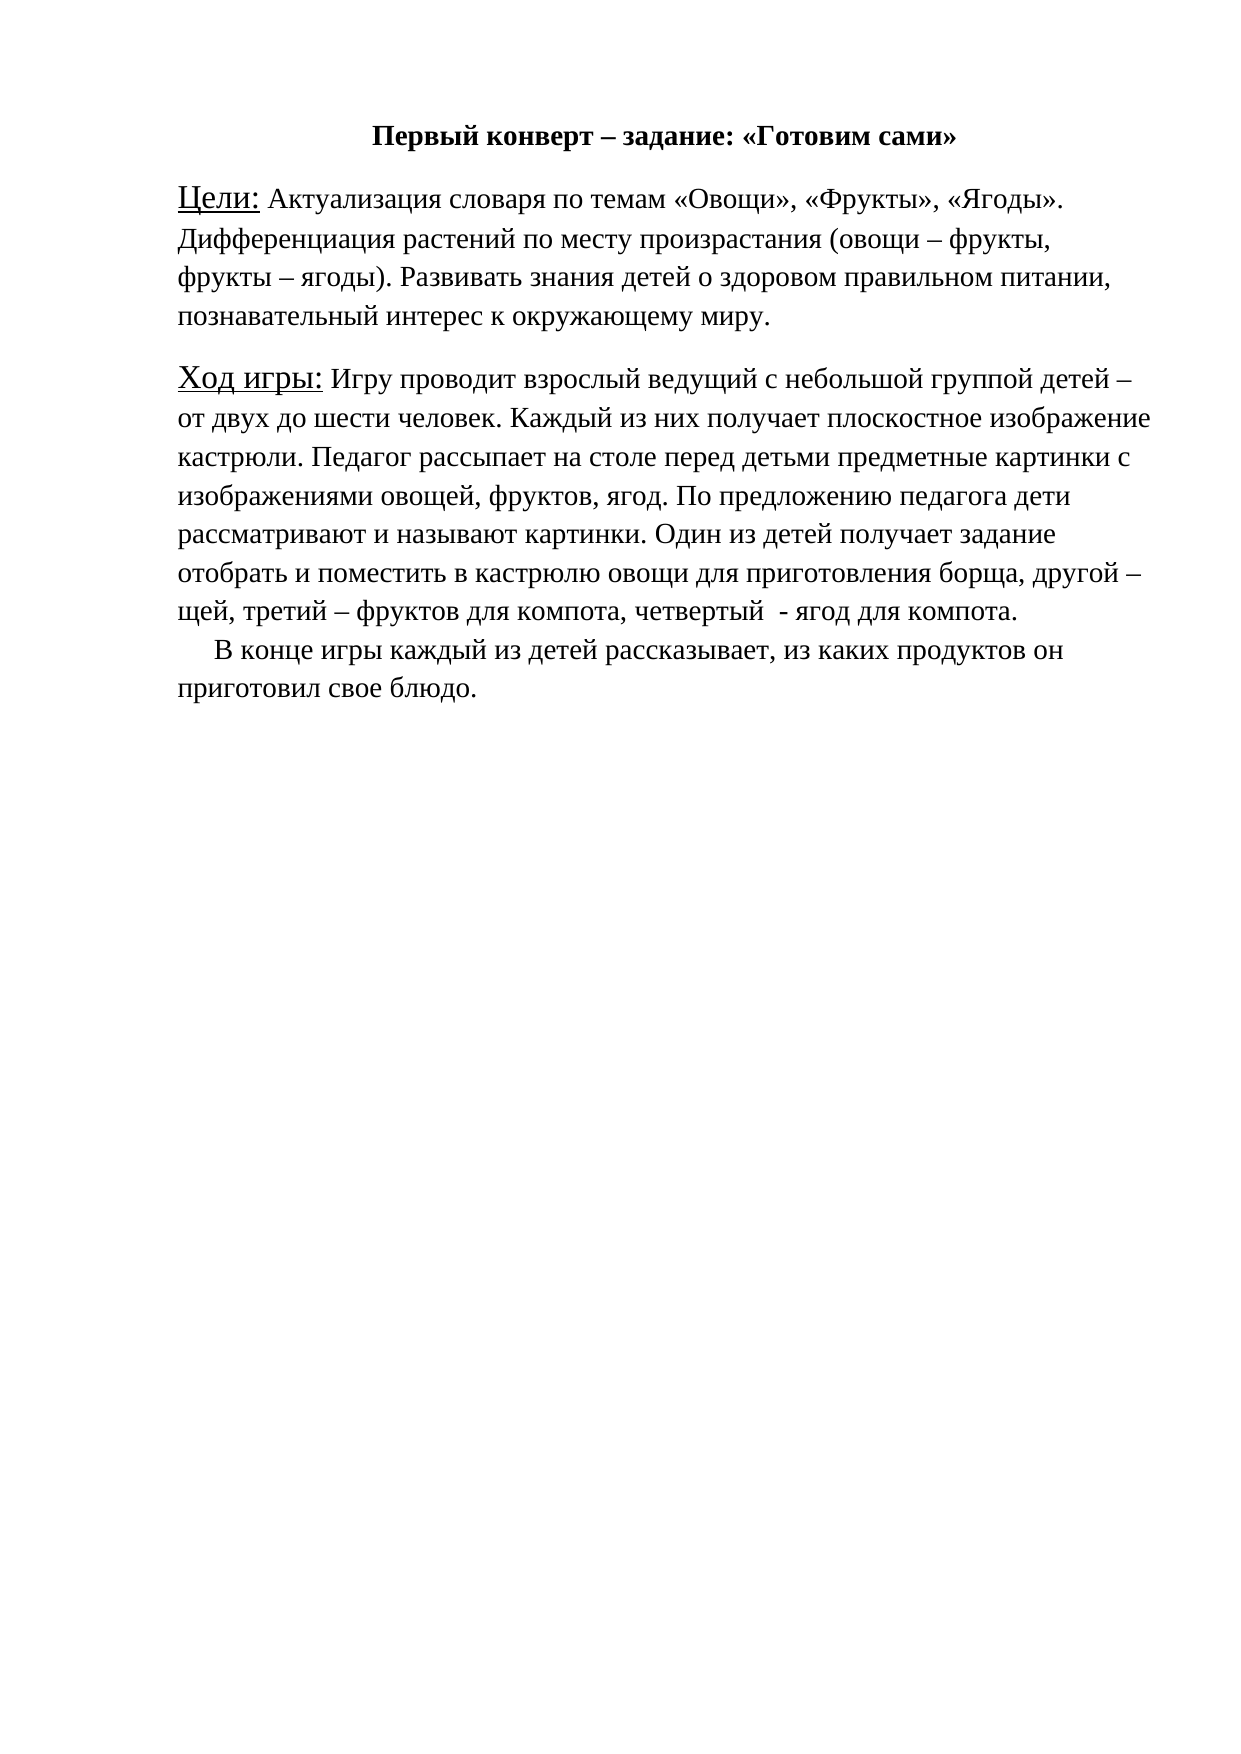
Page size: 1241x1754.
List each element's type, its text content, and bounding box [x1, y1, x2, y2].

text Первый конверт – задание: «Готовим сами» [177, 118, 1152, 152]
text Ход игры: Игру проводит взрослый ведущий с небольшой группой детей – от двух до шести человек. Каждый из них получает плоскостное изображение кастрюли. Педагог рассыпает на столе перед детьми предметные картинки с изображениями овощей, фруктов, ягод. По предложению педагога дети рассматривают и называют картинки. Один из детей получает задание отобрать и поместить в кастрюлю овощи для приготовления борща, другой – щей, третий – фруктов для компота, четвертый - ягод для компота. [177, 357, 1152, 627]
text Цели: Актуализация словаря по темам «Овощи», «Фрукты», «Ягоды». Дифференциация растений по месту произрастания (овощи – фрукты, фрукты – ягоды). Развивать знания детей о здоровом правильном питании, познавательный интерес к окружающему миру. [177, 177, 1152, 331]
text В конце игры каждый из детей рассказывает, из каких продуктов он приготовил свое блюдо. [177, 632, 1152, 704]
